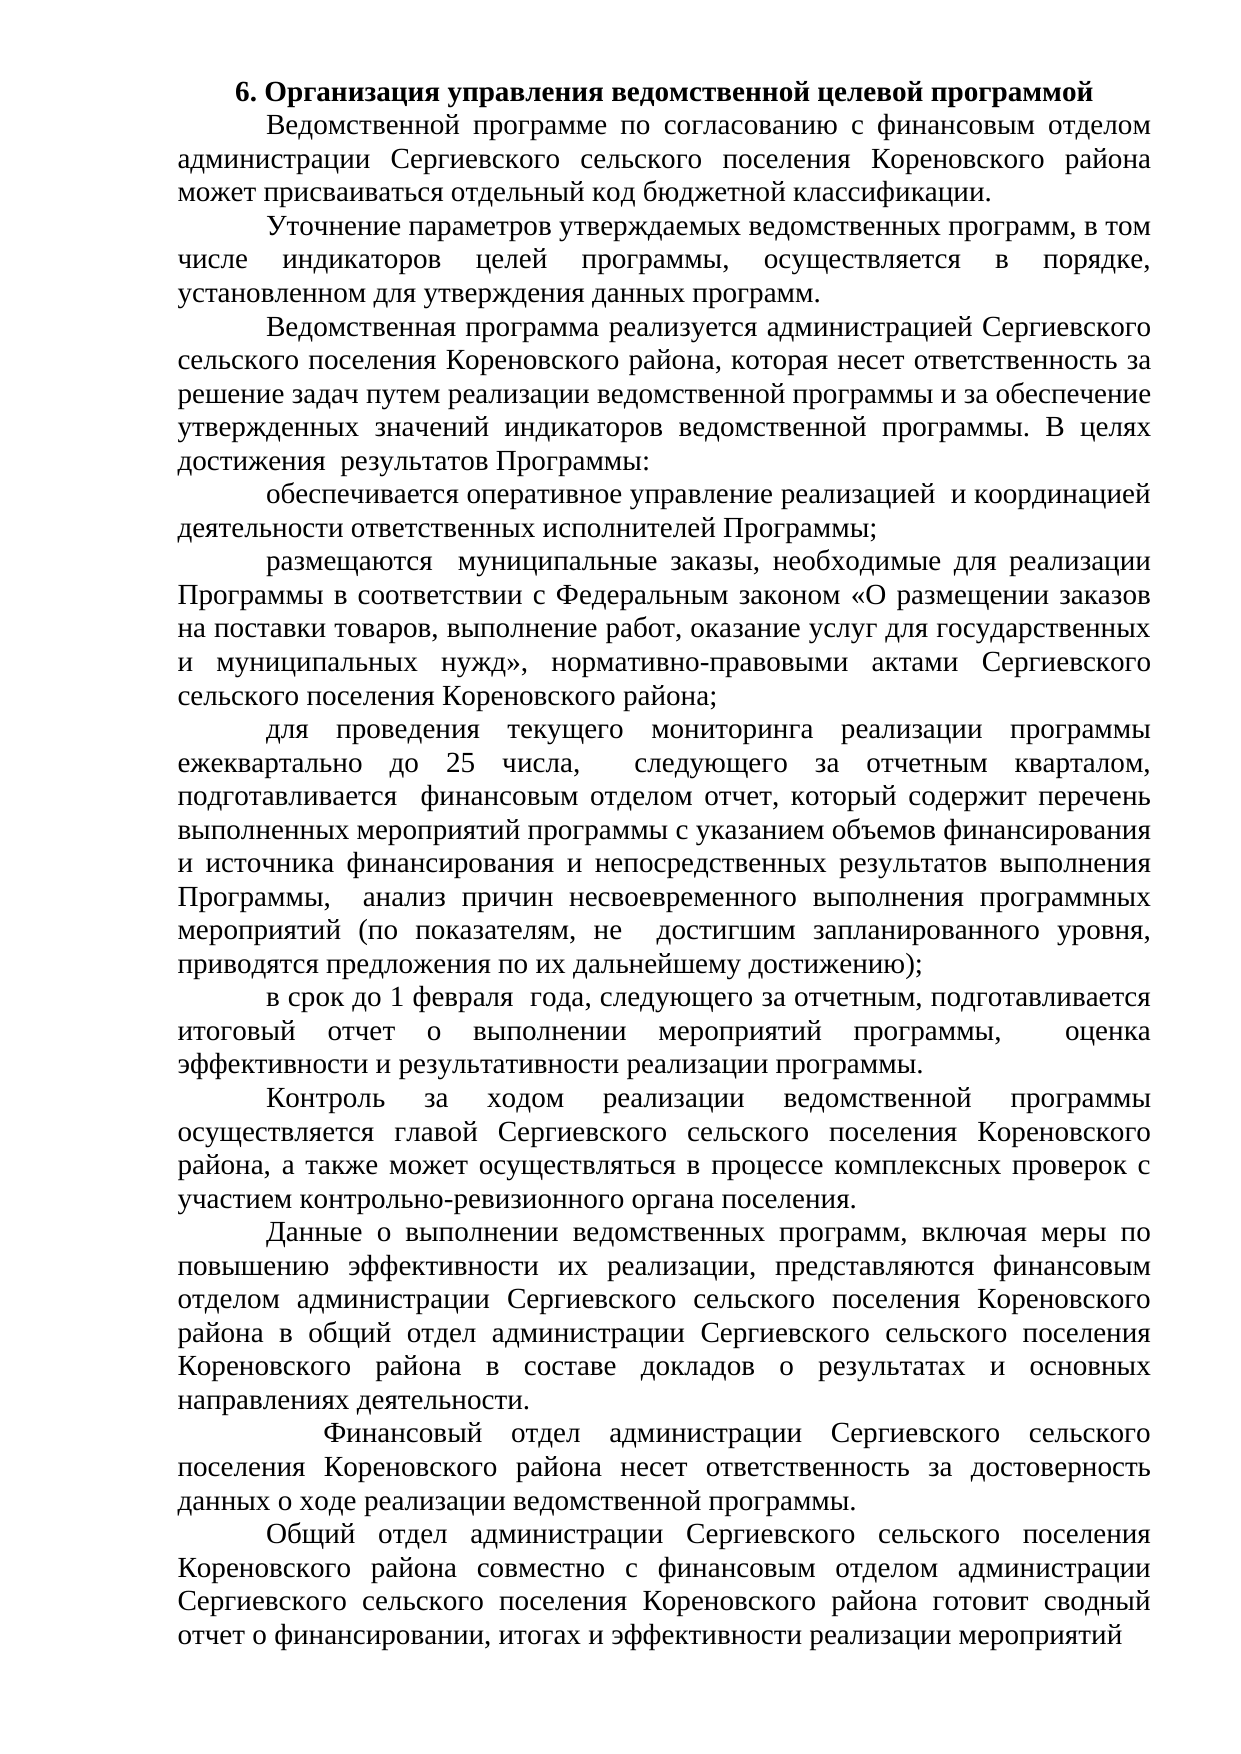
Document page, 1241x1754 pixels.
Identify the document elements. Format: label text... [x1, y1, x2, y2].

text Контроль за ходом реализации ведомственной программы осуществляется главой Сергиевского сельского поселения Кореновского района, а также может осуществляться в процессе комплексных проверок с участием контрольно-ревизионного органа поселения. [177, 1080, 1152, 1214]
text размещаются муниципальные заказы, необходимые для реализации Программы в соответствии с Федеральным законом «О размещении заказов на поставки товаров, выполнение работ, оказание услуг для государственных и муниципальных нужд», нормативно-правовыми актами Сергиевского сельского поселения Кореновского района; [177, 543, 1152, 711]
text Финансовый отдел администрации Сергиевского сельского поселения Кореновского района несет ответственность за достоверность данных о ходе реализации ведомственной программы. [177, 1416, 1152, 1516]
text обеспечивается оперативное управление реализацией и координацией деятельности ответственных исполнителей Программы; [177, 476, 1152, 543]
text Уточнение параметров утверждаемых ведомственных программ, в том числе индикаторов целей программы, осуществляется в порядке, установленном для утверждения данных программ. [177, 208, 1152, 309]
text Ведомственная программа реализуется администрацией Сергиевского сельского поселения Кореновского района, которая несет ответственность за решение задач путем реализации ведомственной программы и за обеспечение утвержденных значений индикаторов ведомственной программы. В целях достижения результатов Программы: [177, 309, 1152, 476]
text Данные о выполнении ведомственных программ, включая меры по повышению эффективности их реализации, представляются финансовым отделом администрации Сергиевского сельского поселения Кореновского района в общий отдел администрации Сергиевского сельского поселения Кореновского района в составе докладов о результатах и основных направлениях деятельности. [177, 1214, 1152, 1416]
text для проведения текущего мониторинга реализации программы ежеквартально до 25 числа, следующего за отчетным кварталом, подготавливается финансовым отделом отчет, который содержит перечень выполненных мероприятий программы с указанием объемов финансирования и источника финансирования и непосредственных результатов выполнения Программы, анализ причин несвоевременного выполнения программных мероприятий (по показателям, не достигшим запланированного уровня, приводятся предложения по их дальнейшему достижению); [177, 711, 1152, 979]
text Ведомственной программе по согласованию с финансовым отделом администрации Сергиевского сельского поселения Кореновского района может присваиваться отдельный код бюджетной классификации. [177, 107, 1152, 208]
text 6. Организация управления ведомственной целевой программой [177, 74, 1152, 107]
text Общий отдел администрации Сергиевского сельского поселения Кореновского района совместно с финансовым отделом администрации Сергиевского сельского поселения Кореновского района готовит сводный отчет о финансировании, итогах и эффективности реализации мероприятий [177, 1516, 1152, 1650]
text в срок до 1 февраля года, следующего за отчетным, подготавливается итоговый отчет о выполнении мероприятий программы, оценка эффективности и результативности реализации программы. [177, 979, 1152, 1080]
